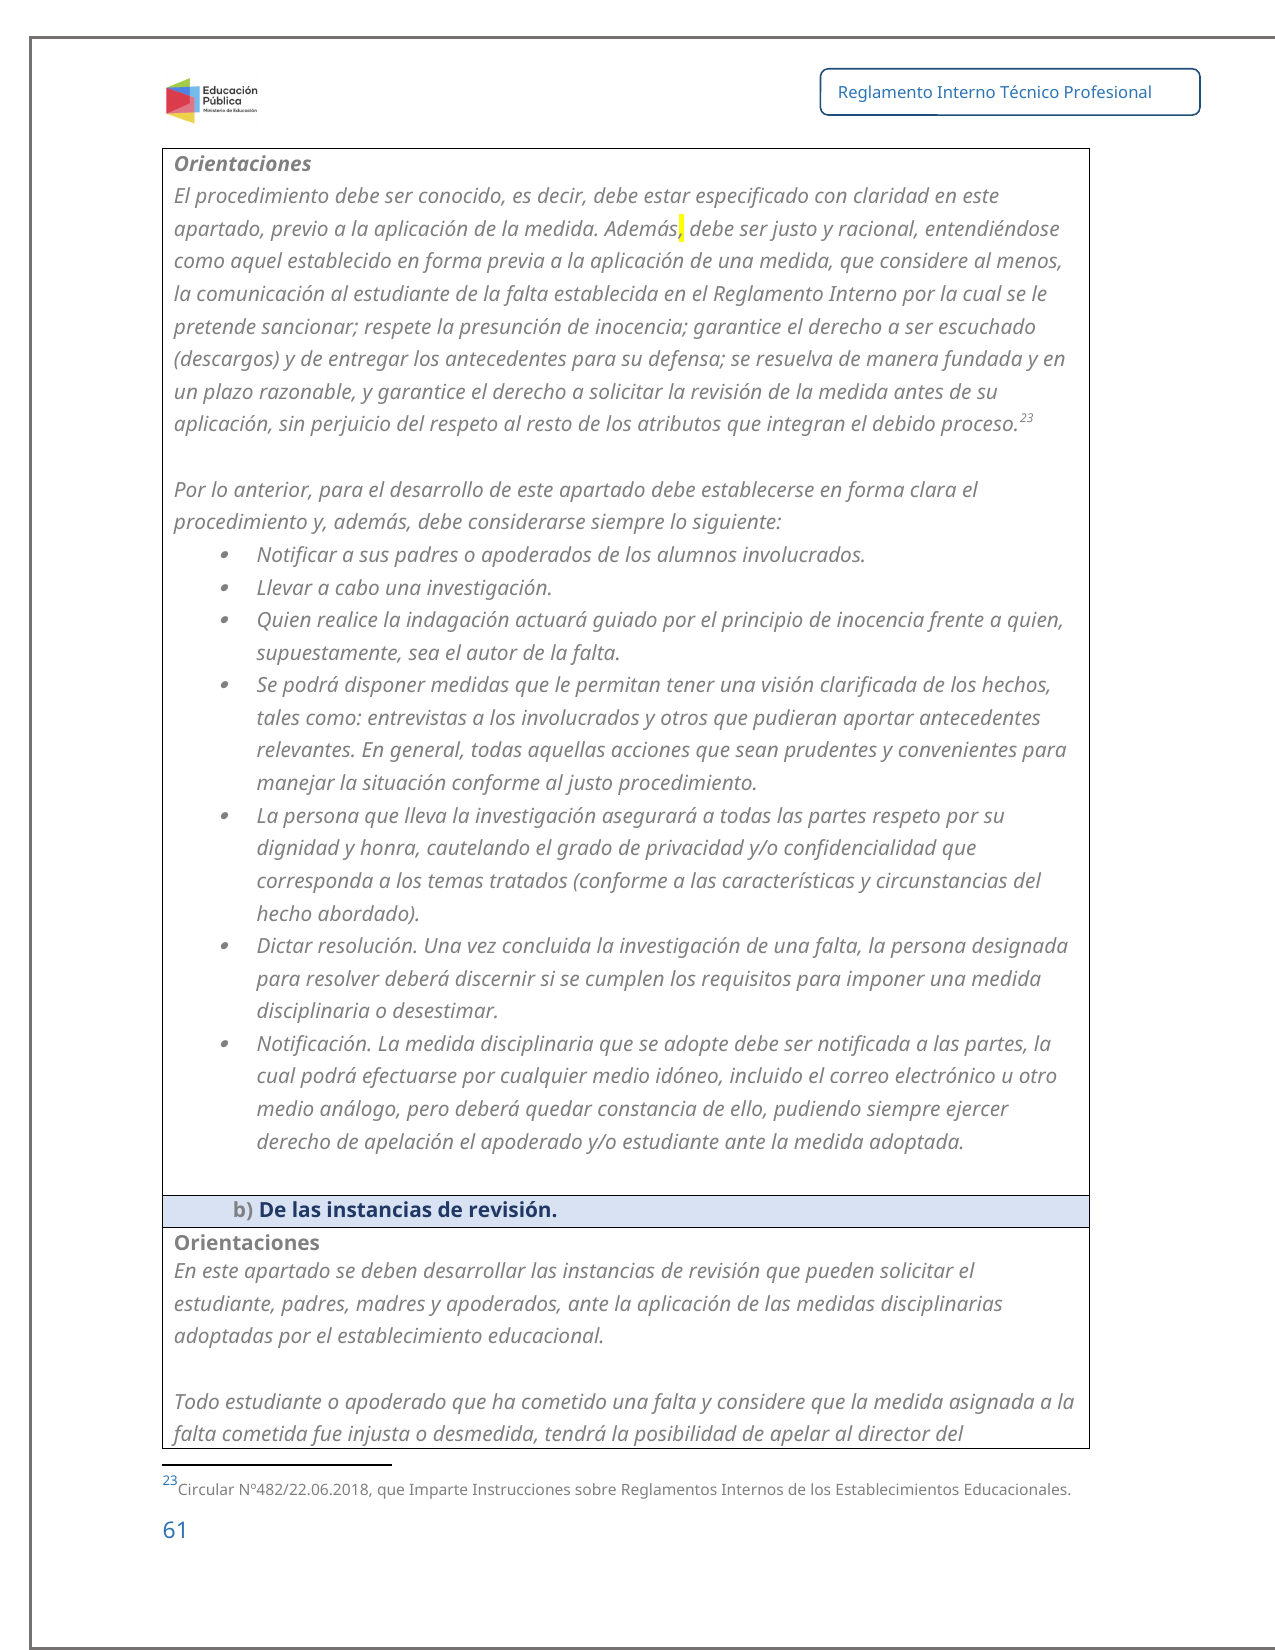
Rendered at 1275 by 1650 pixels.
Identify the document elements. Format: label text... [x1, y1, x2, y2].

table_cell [163, 149, 1089, 1194]
picture [162, 73, 260, 130]
table_cell b) De las instancias de revisión. [163, 1196, 1089, 1227]
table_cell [163, 1228, 1089, 1448]
